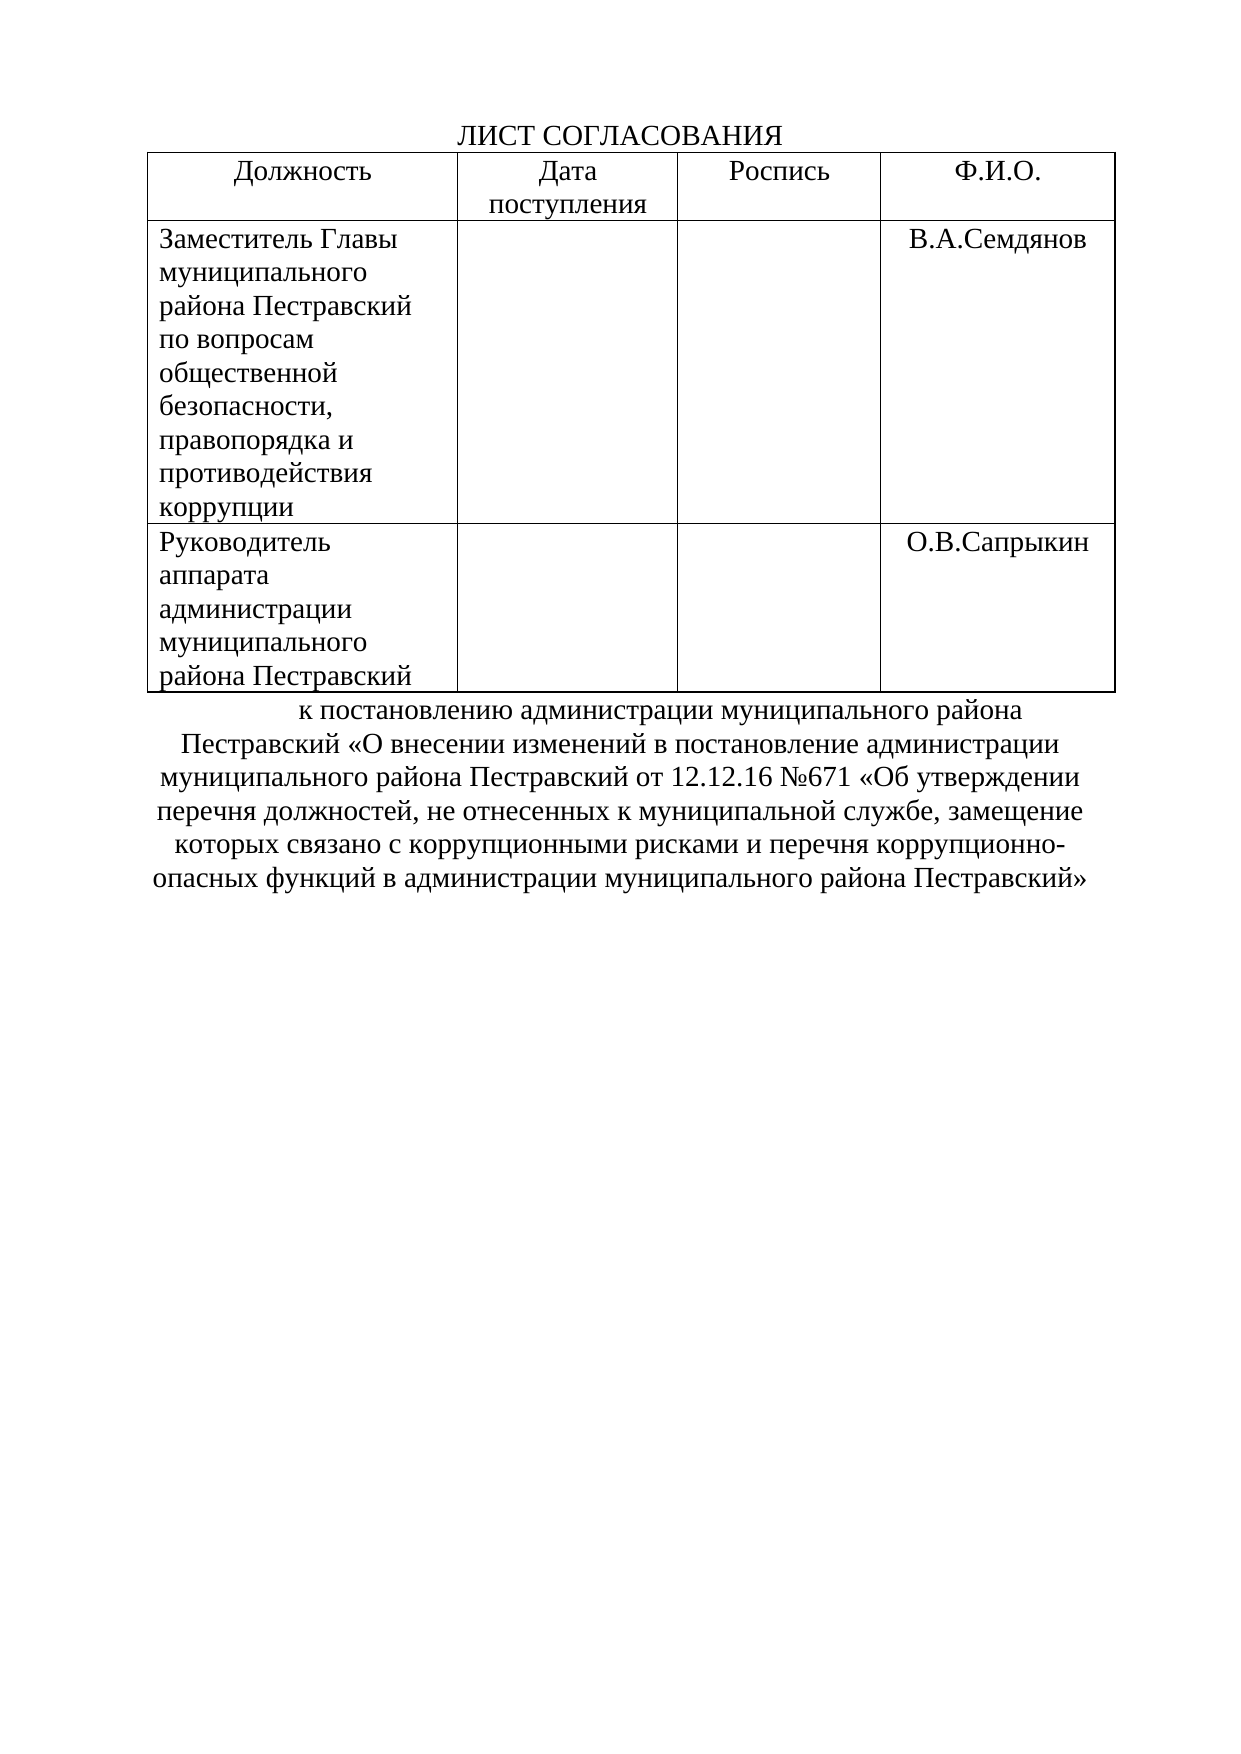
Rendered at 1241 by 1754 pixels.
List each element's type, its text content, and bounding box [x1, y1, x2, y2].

table_cell [678, 524, 880, 691]
table_header Должность [148, 153, 457, 220]
table_cell В.А.Семдянов [881, 221, 1114, 523]
text ЛИСТ СОГЛАСОВАНИЯ [148, 118, 1092, 152]
text к постановлению администрации муниципального района Пестравский «О внесении изменений в постановление администрации муниципального района Пестравский от 12.12.16 №671 «Об утверждении перечня должностей, не отнесенных к муниципальной службе, замещение которых связано с коррупционными рисками и перечня коррупционно-опасных функций в администрации муниципального района Пестравский» [148, 693, 1092, 894]
table_header Роспись [678, 153, 880, 220]
table_cell [458, 524, 677, 691]
table_header Ф.И.О. [881, 153, 1114, 220]
table_cell [678, 221, 880, 523]
table_cell [458, 221, 677, 523]
table_header Дата поступления [458, 153, 677, 220]
table_cell Заместитель Главы муниципального района Пестравский по вопросам общественной безопасности, правопорядка и противодействия коррупции [148, 221, 457, 523]
table_cell Руководитель аппарата администрации муниципального района Пестравский [148, 524, 457, 691]
table_cell О.В.Сапрыкин [881, 524, 1114, 691]
